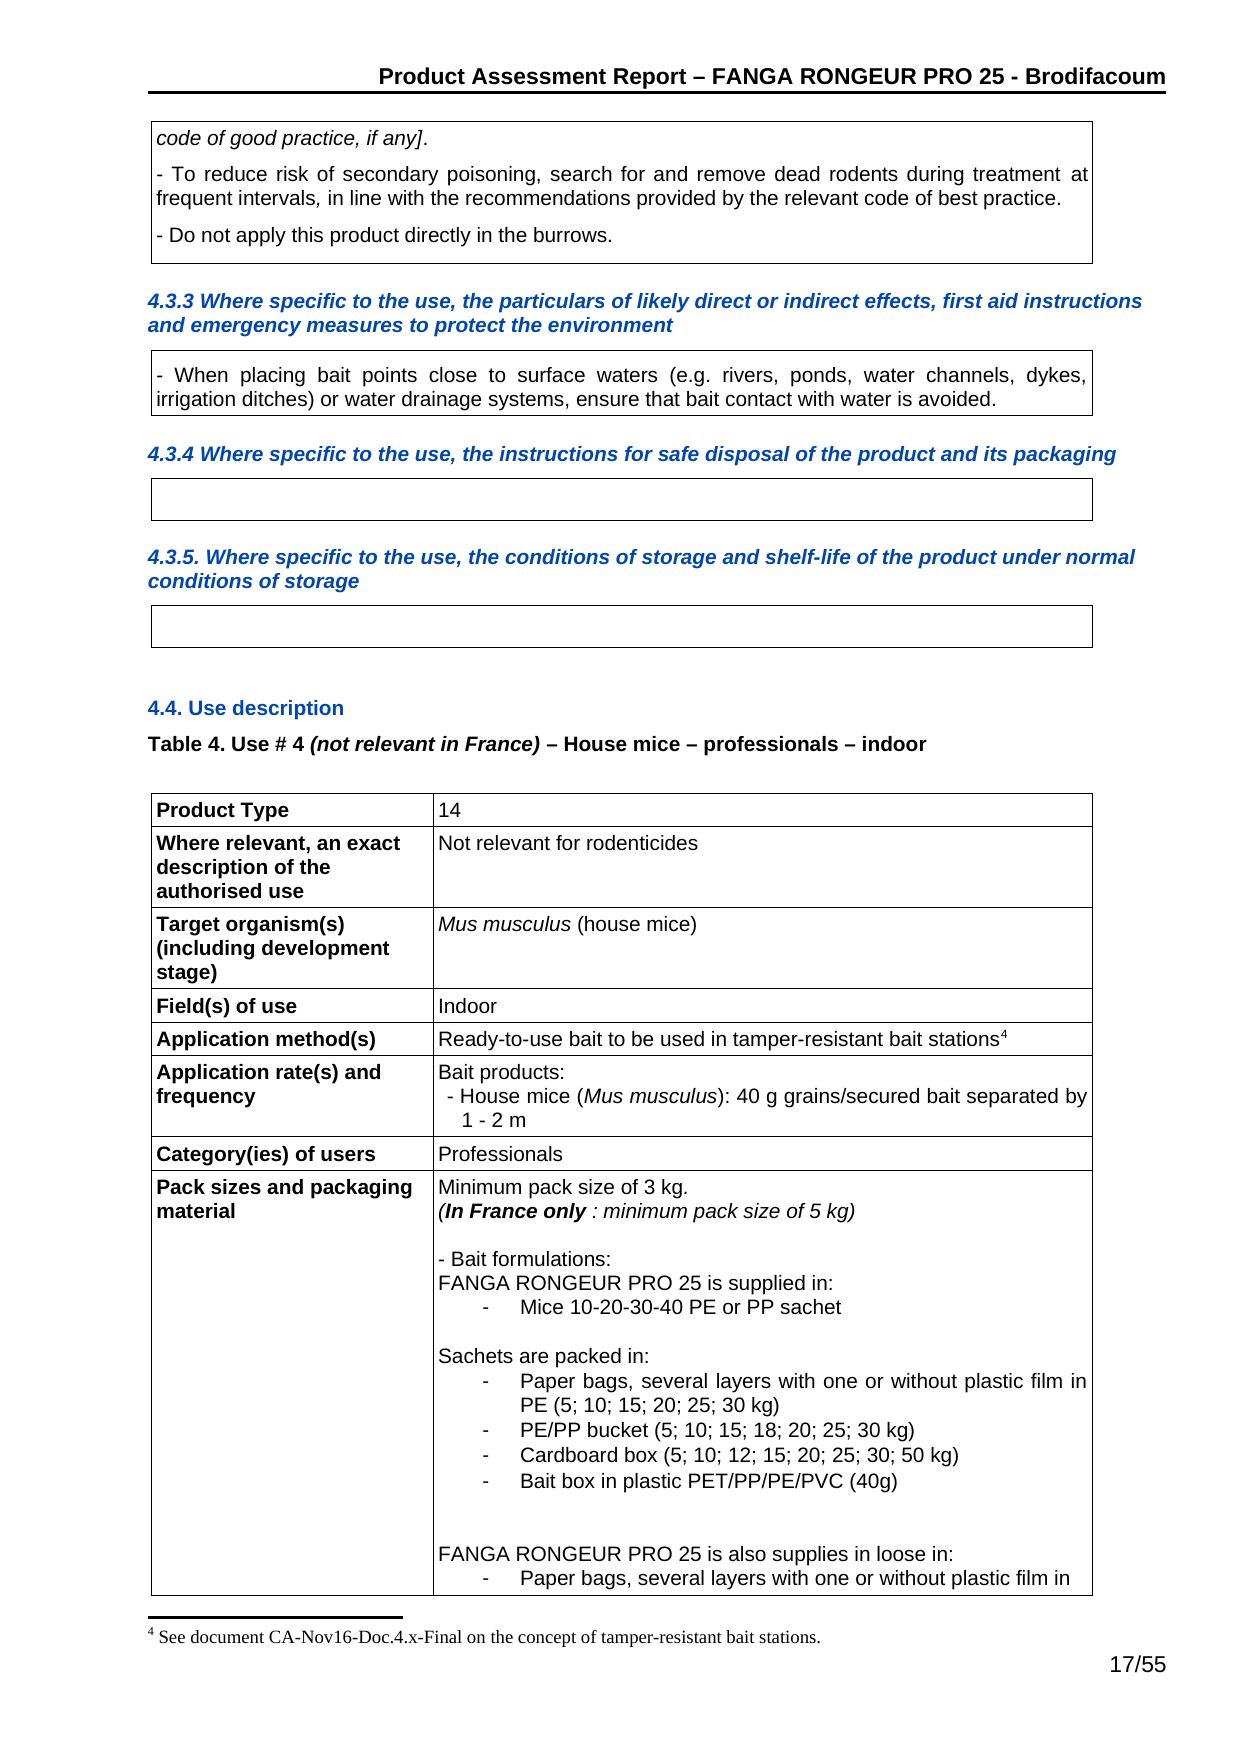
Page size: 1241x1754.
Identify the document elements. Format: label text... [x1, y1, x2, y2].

table_cell Ready-to-use bait to be used in tamper-resistant bait stations [434, 1023, 1092, 1055]
table_header Product Type [152, 794, 433, 826]
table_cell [152, 1171, 433, 1595]
table_header 14 [434, 794, 1092, 826]
table_header - When placing bait points close to surface waters (e.g. rivers, ponds, water channels, dykes, irrigation ditches) or water drainage systems, ensure that bait contact with water is avoided. [152, 351, 1092, 415]
table_cell Application rate(s) and frequency [152, 1056, 433, 1136]
table_cell Indoor [434, 989, 1092, 1022]
table_cell Where relevant, an exact description of the authorised use [152, 827, 433, 907]
text 4.3.5. Where specific to the use, the conditions of storage and shelf-life of the product under normal conditions of storage [148, 544, 1166, 592]
table_header [152, 606, 1092, 647]
table_cell Application method(s) [152, 1023, 433, 1055]
table_cell Category(ies) of users [152, 1137, 433, 1169]
table_cell Professionals [434, 1137, 1092, 1169]
text 4.4. Use description [148, 696, 1166, 719]
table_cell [434, 1171, 1092, 1595]
table_cell Target organism(s) (including development stage) [152, 908, 433, 988]
table_cell Field(s) of use [152, 989, 433, 1022]
table_cell Mus musculus (house mice) [434, 908, 1092, 988]
table_header [152, 479, 1092, 519]
text Table 4. Use # 4 (not relevant in France) – House mice – professionals – indoor [148, 732, 1166, 756]
text 4.3.3 Where specific to the use, the particulars of likely direct or indirect effects, first aid instructions and emergency measures to protect the environment [148, 289, 1166, 337]
table_cell Bait products: - House mice (Mus musculus): 40 g grains/secured bait separated by 1 - 2 m [434, 1056, 1092, 1136]
table_cell Not relevant for rodenticides [434, 827, 1092, 907]
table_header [152, 122, 1092, 263]
text 4.3.4 Where specific to the use, the instructions for safe disposal of the product and its packaging [148, 441, 1166, 465]
